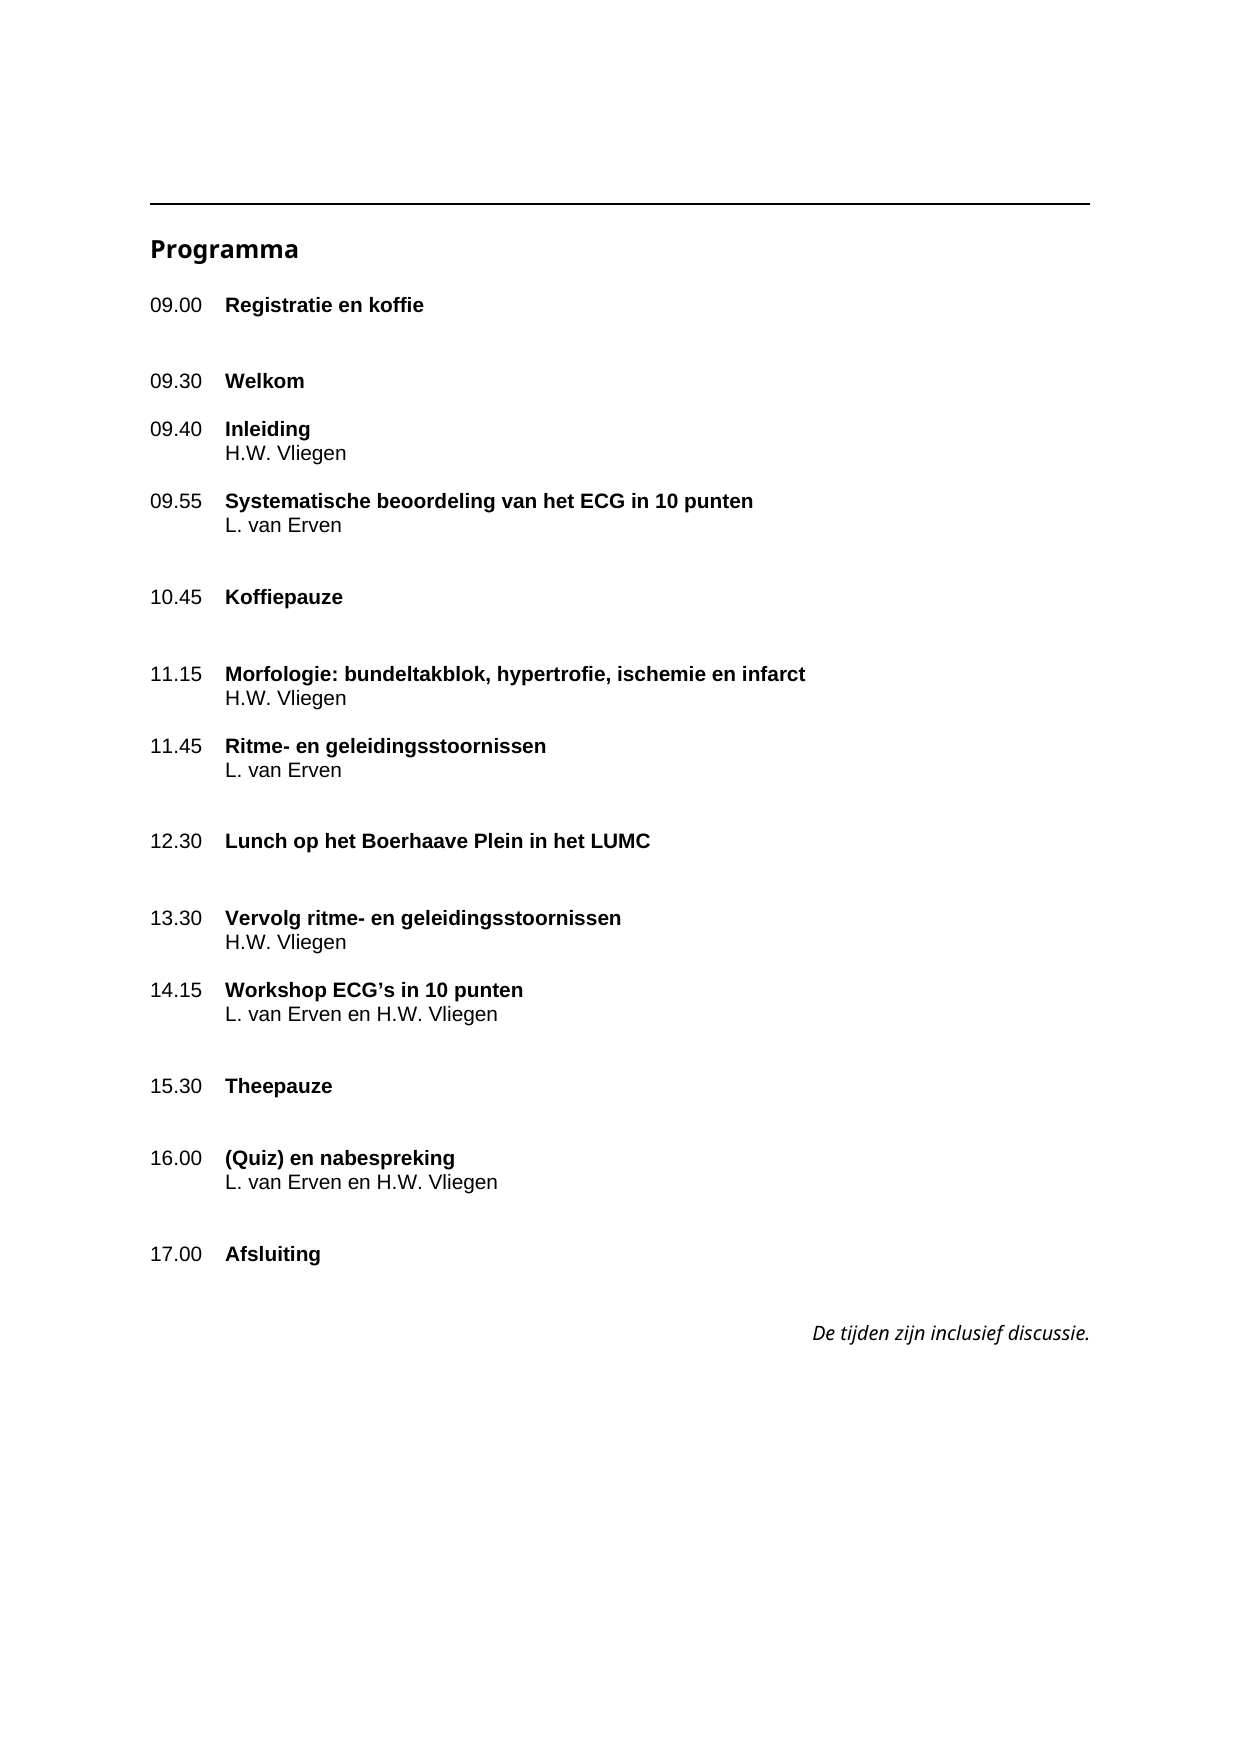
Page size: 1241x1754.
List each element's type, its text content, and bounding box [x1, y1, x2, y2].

text L. van Erven [150, 757, 1090, 781]
text 09.55 Systematische beoordeling van het ECG in 10 punten [150, 465, 1090, 513]
text 12.30 Lunch op het Boerhaave Plein in het LUMC [150, 805, 1090, 882]
text 09.00 Registratie en koffie [150, 293, 1090, 369]
text 11.45 Ritme- en geleidingsstoornissen [150, 709, 1090, 757]
text Programma [150, 232, 1090, 266]
text L. van Erven [150, 513, 1090, 537]
text 11.15 Morfologie: bundeltakblok, hypertrofie, ischemie en infarct [150, 662, 1090, 686]
text 15.30 Theepauze [150, 1074, 1090, 1098]
text H.W. Vliegen [150, 930, 1090, 954]
text 09.40 Inleiding [150, 417, 1090, 441]
text 09.30 Welkom [150, 369, 1090, 393]
text 16.00 (Quiz) en nabespreking [150, 1146, 1090, 1169]
text H.W. Vliegen [150, 441, 1090, 465]
text 13.30 Vervolg ritme- en geleidingsstoornissen [150, 906, 1090, 930]
text L. van Erven en H.W. Vliegen [150, 1002, 1090, 1026]
text 10.45 Koffiepauze [150, 561, 1090, 609]
text De tijden zijn inclusief discussie. [150, 1319, 1090, 1346]
text L. van Erven en H.W. Vliegen [150, 1169, 1090, 1193]
text H.W. Vliegen [150, 686, 1090, 709]
text 17.00 Afsluiting [150, 1217, 1090, 1265]
text 14.15 Workshop ECG’s in 10 punten [150, 978, 1090, 1002]
